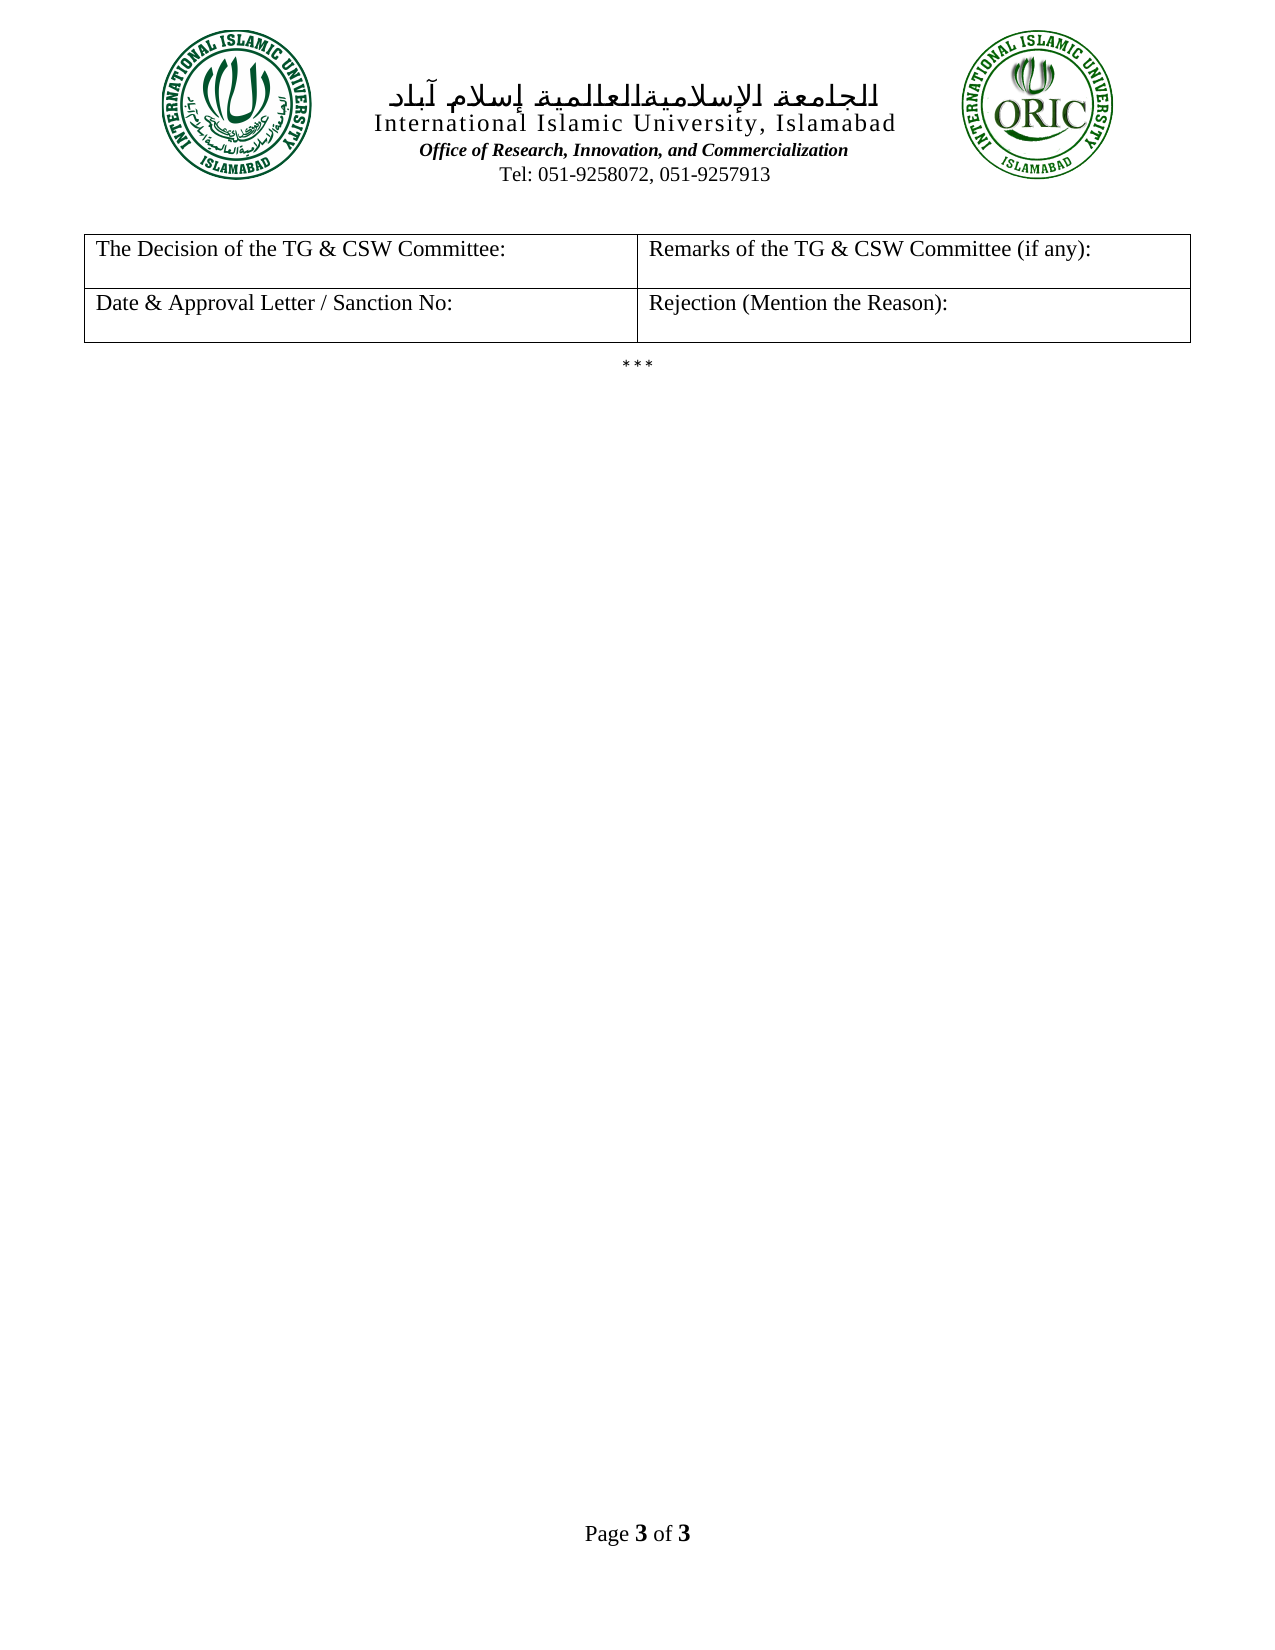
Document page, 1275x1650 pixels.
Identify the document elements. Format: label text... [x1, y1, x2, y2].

table_cell Date & Approval Letter / Sanction No: [85, 289, 637, 342]
picture [161, 30, 312, 180]
text *** [150, 354, 1125, 382]
table_cell The Decision of the TG & CSW Committee: [85, 235, 637, 288]
table_cell Rejection (Mention the Reason): [638, 289, 1190, 342]
table_cell Remarks of the TG & CSW Committee (if any): [638, 235, 1190, 288]
picture [960, 30, 1114, 180]
